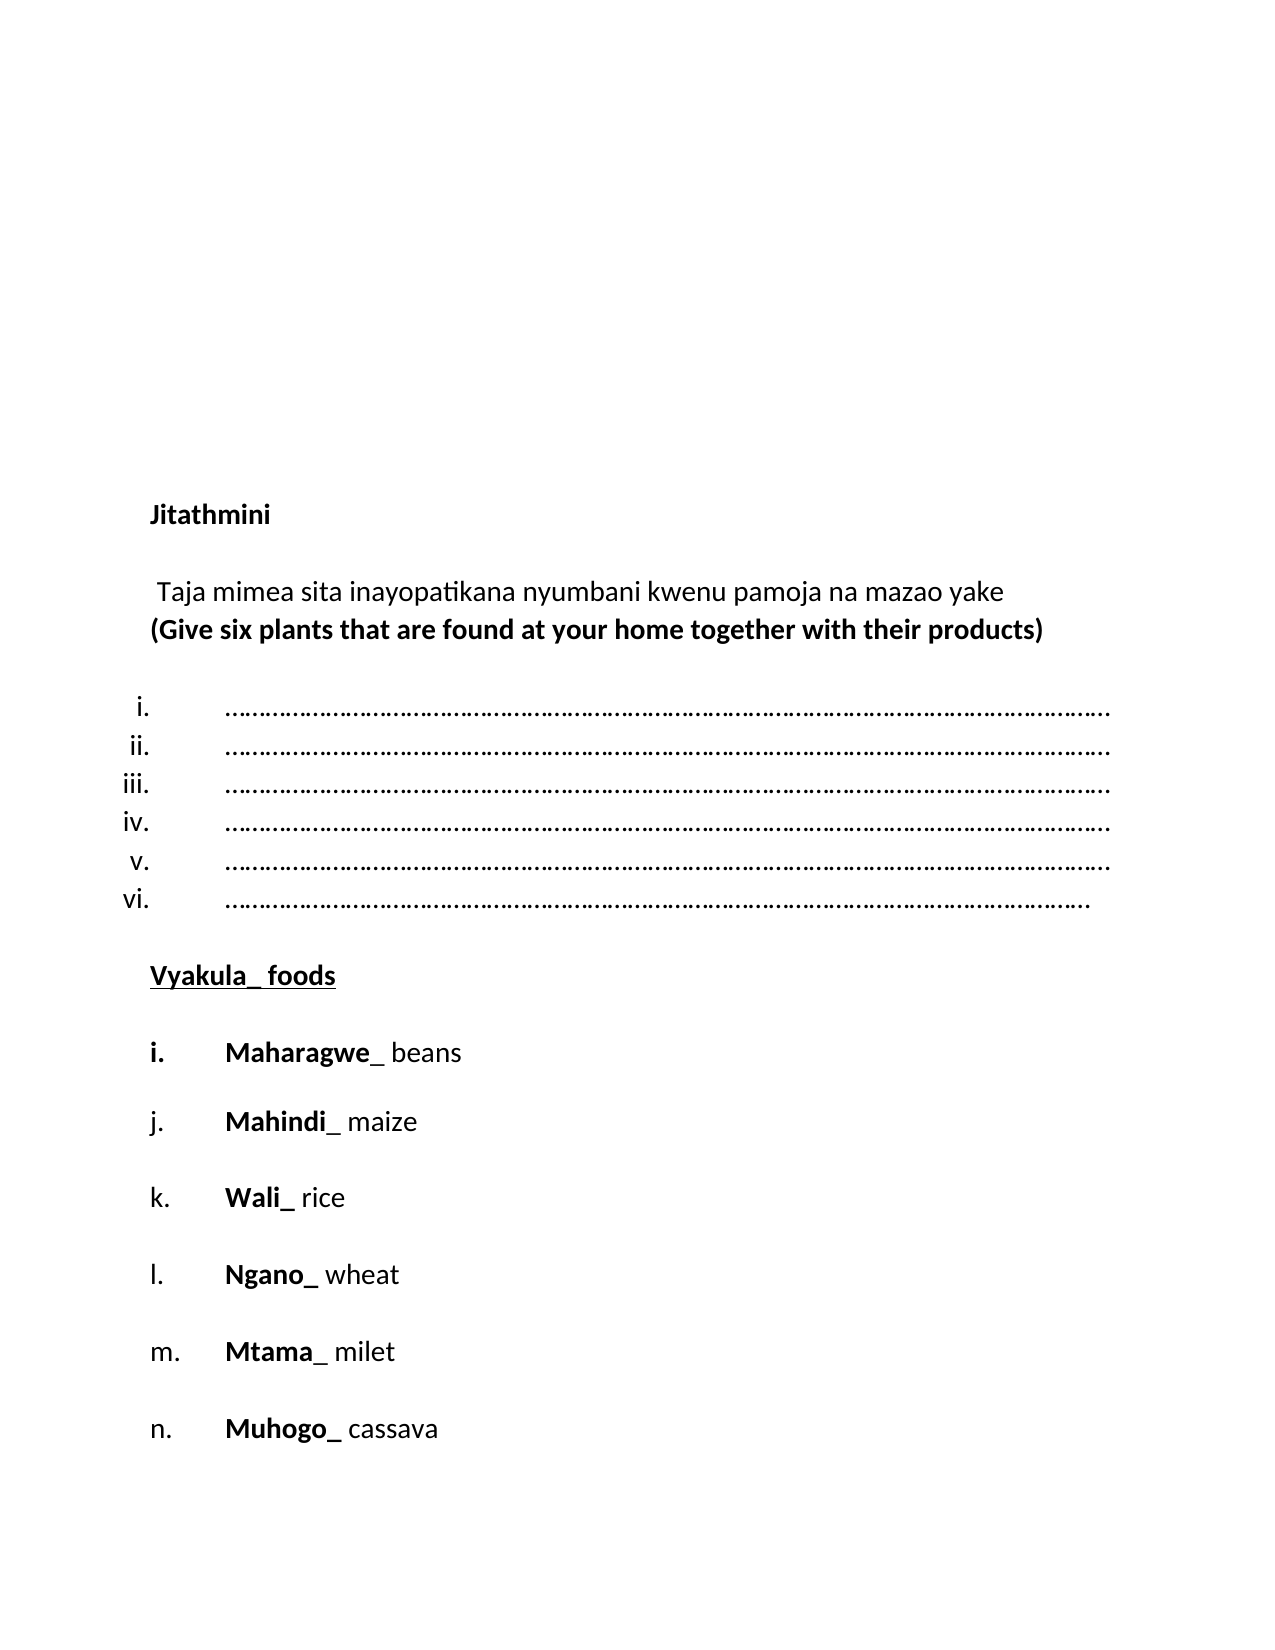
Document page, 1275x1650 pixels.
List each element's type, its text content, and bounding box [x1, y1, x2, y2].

list Wali_ rice [150, 1179, 1125, 1215]
list …………………………………………………………………………………………………………………… [150, 765, 1125, 801]
list Vyakula_ foods [150, 957, 1125, 993]
list …………………………………………………………………………………………………………………… [150, 688, 1125, 724]
list (Give six plants that are found at your home together with their products) [150, 611, 1125, 647]
list Muhogo_ cassava [150, 1410, 1125, 1446]
list …………………………………………………………………………………………………………………… [150, 842, 1125, 877]
list Ngano_ wheat [150, 1256, 1125, 1292]
list Mtama_ milet [150, 1333, 1125, 1369]
list …………………………………………………………………………………………………………………… [150, 727, 1125, 762]
list Taja mimea sita inayopatikana nyumbani kwenu pamoja na mazao yake [150, 573, 1125, 608]
list Mahindi_ maize [150, 1103, 1125, 1138]
list …………………………………………………………………………………………………………………… [150, 803, 1125, 839]
list Jitathmini [150, 496, 1125, 532]
list ………………………………………………………………………………………………………………… [150, 880, 1125, 916]
list Maharagwe_ beans [150, 1034, 1125, 1070]
